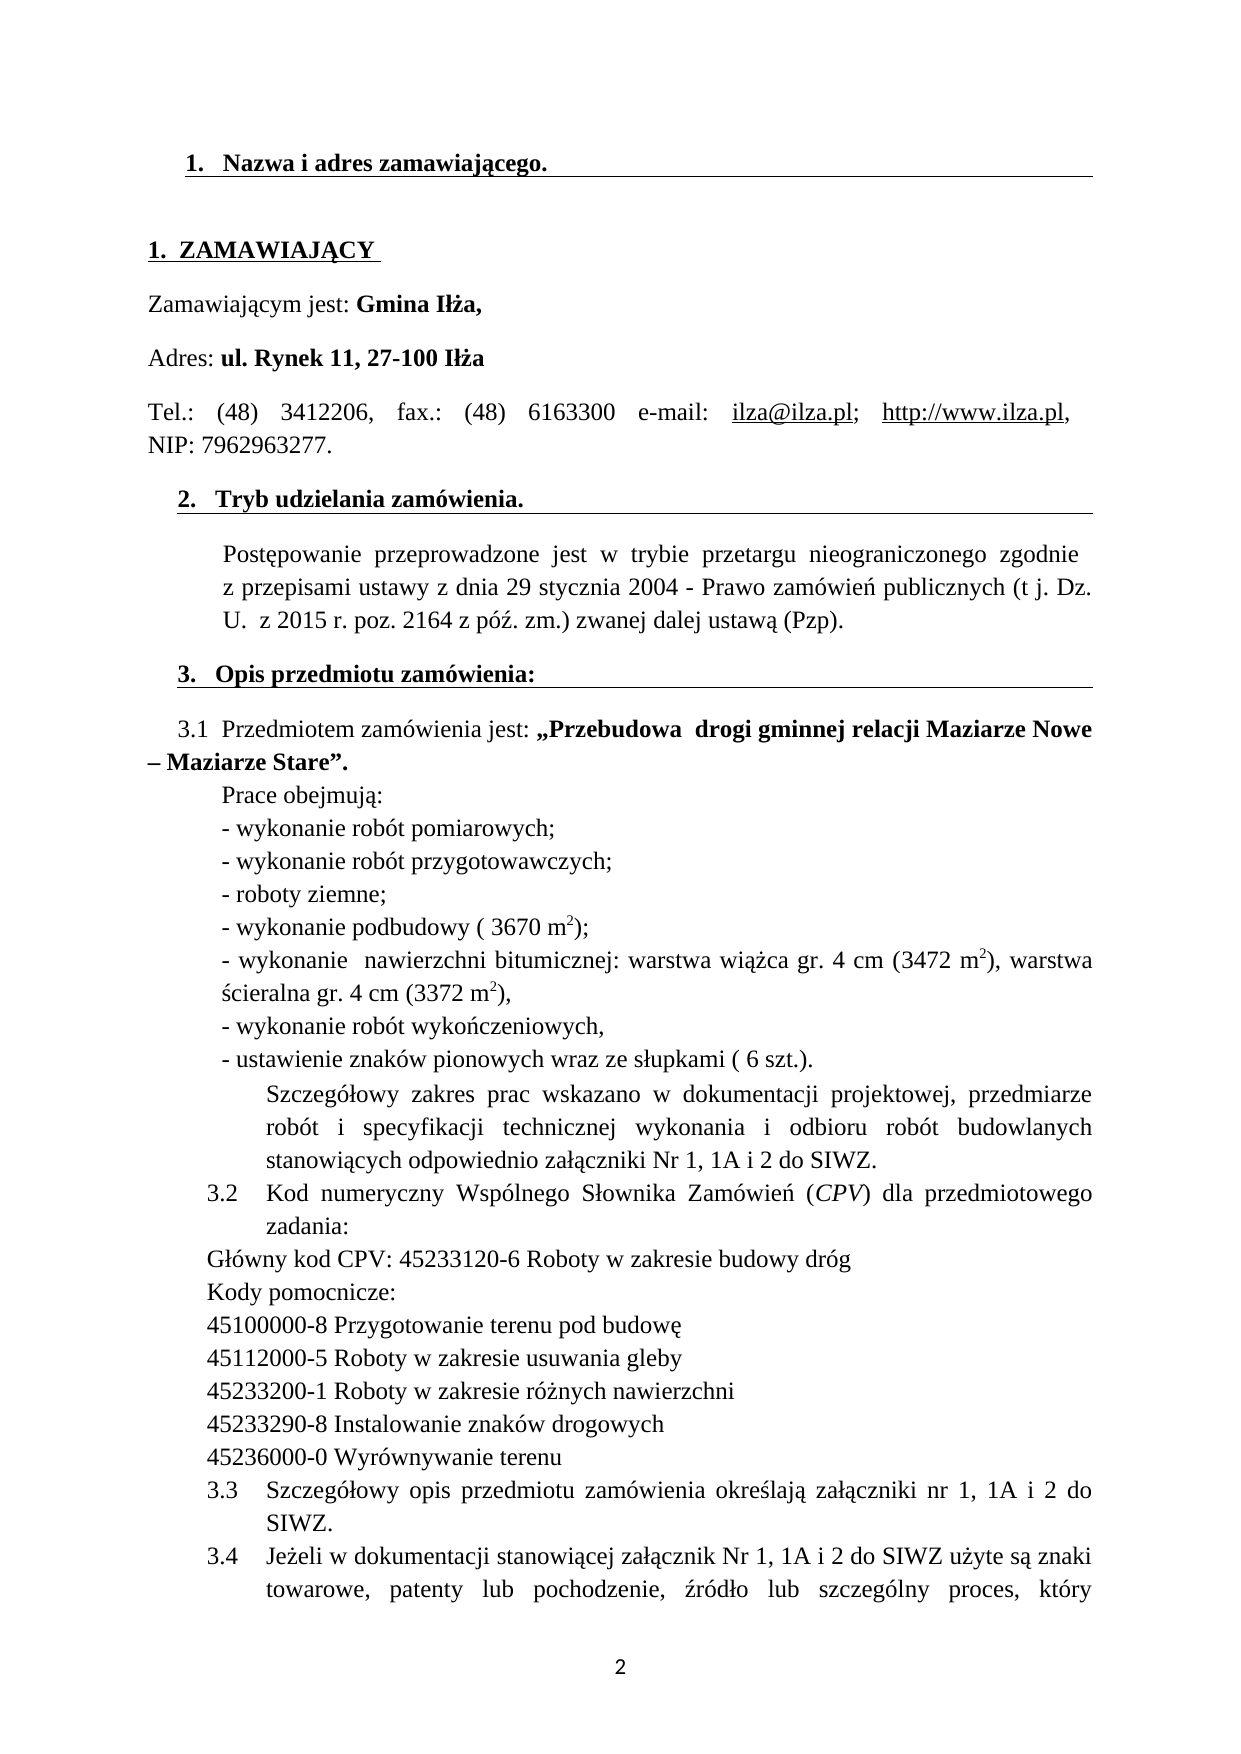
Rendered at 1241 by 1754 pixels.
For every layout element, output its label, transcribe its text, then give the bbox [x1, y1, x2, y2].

text - wykonanie nawierzchni bitumicznej: warstwa wiążca gr. 4 cm (3472 m2), warstwa ścieralna gr. 4 cm (3372 m2), [221, 945, 1093, 1007]
list 45236000-0 Wyrównywanie terenu [207, 1442, 1093, 1471]
text 3.1 Przedmiotem zamówienia jest: „Przebudowa drogi gminnej relacji Maziarze Nowe – Maziarze Stare”. [148, 714, 1093, 775]
text Tel.: (48) 3412206, fax.: (48) 6163300 e-mail: ilza@ilza.pl; http://www.ilza.pl, NIP: 7962963277. [148, 397, 1093, 459]
text - wykonanie robót pomiarowych; [148, 813, 1093, 841]
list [207, 1541, 1093, 1603]
text Prace obejmują: [148, 780, 1093, 808]
list Tryb udzielania zamówienia. [177, 484, 1093, 513]
text - roboty ziemne; [148, 879, 1093, 907]
text Adres: ul. Rynek 11, 27-100 Iłża [148, 343, 1093, 372]
text - wykonanie robót przygotowawczych; [148, 846, 1093, 874]
text - wykonanie robót wykończeniowych, [148, 1011, 1093, 1039]
list Kody pomocnicze: [207, 1277, 1093, 1306]
list 45100000-8 Przygotowanie terenu pod budowę [207, 1310, 1093, 1339]
text - wykonanie podbudowy ( 3670 m2); [148, 912, 1093, 941]
text 1. ZAMAWIAJĄCY [148, 236, 1093, 264]
list 45112000-5 Roboty w zakresie usuwania gleby [207, 1343, 1093, 1372]
list 3.2 Kod numeryczny Wspólnego Słownika Zamówień (CPV) dla przedmiotowego zadania: [207, 1178, 1093, 1240]
list 3.3 Szczegółowy opis przedmiotu zamówienia określają załączniki nr 1, 1A i 2 do SIWZ. [207, 1475, 1093, 1537]
list Nazwa i adres zamawiającego. [185, 148, 1093, 176]
list 45233290-8 Instalowanie znaków drogowych [207, 1409, 1093, 1438]
list Główny kod CPV: 45233120-6 Roboty w zakresie budowy dróg [207, 1244, 1093, 1273]
text - ustawienie znaków pionowych wraz ze słupkami ( 6 szt.). [148, 1044, 1093, 1073]
text Zamawiającym jest: Gmina Iłża, [148, 289, 1093, 318]
list Opis przedmiotu zamówienia: [177, 659, 1093, 687]
list Szczegółowy zakres prac wskazano w dokumentacji projektowej, przedmiarze robót i specyfikacji technicznej wykonania i odbioru robót budowlanych stanowiących odpowiednio załączniki Nr 1, 1A i 2 do SIWZ. [266, 1079, 1093, 1174]
list Postępowanie przeprowadzone jest w trybie przetargu nieograniczonego zgodnie z przepisami ustawy z dnia 29 stycznia 2004 - Prawo zamówień publicznych (t j. Dz. U. z 2015 r. poz. 2164 z póź. zm.) zwanej dalej ustawą (Pzp). [223, 539, 1093, 634]
list 45233200-1 Roboty w zakresie różnych nawierzchni [207, 1376, 1093, 1405]
